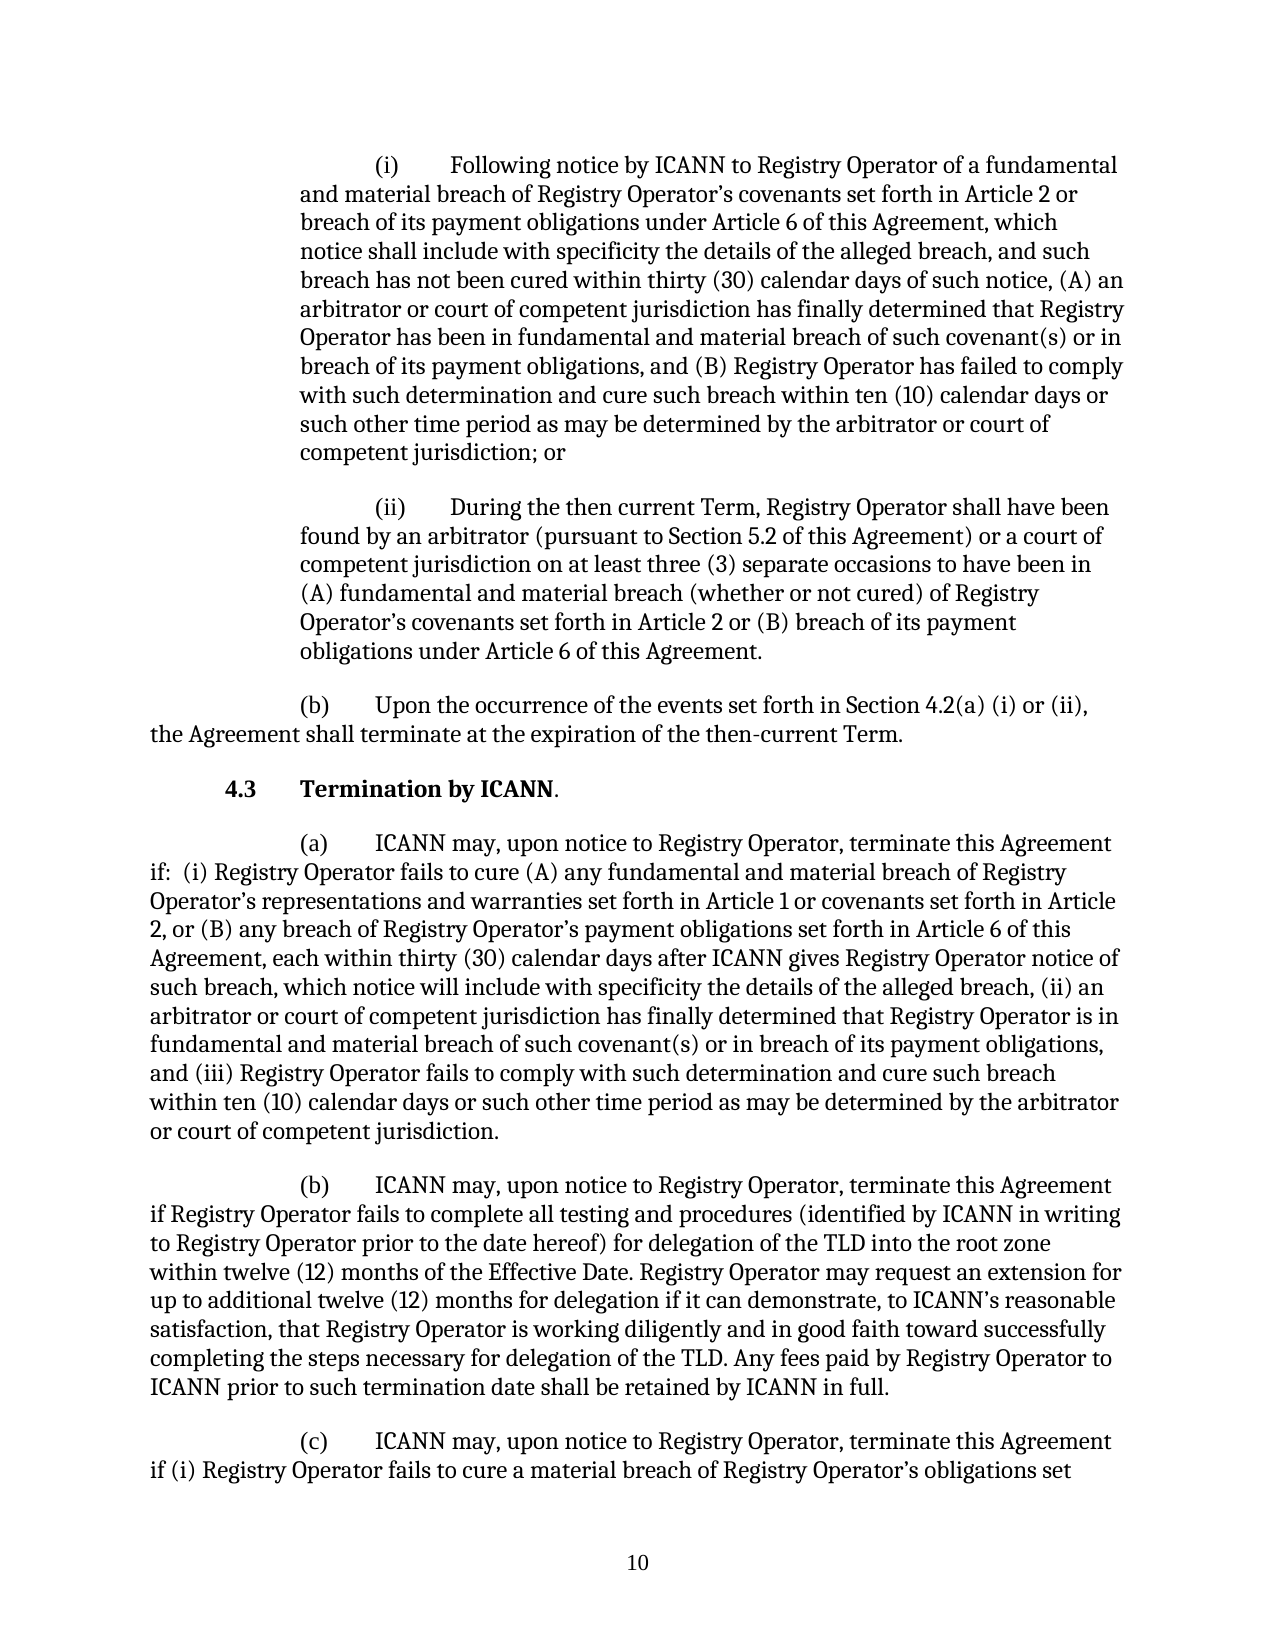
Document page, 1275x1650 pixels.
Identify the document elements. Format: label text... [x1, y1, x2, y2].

text ICANN may, upon notice to Registry Operator, terminate this Agreement if: (i) Registry Operator fails to cure (A) any fundamental and material breach of Registry Operator’s representations and warranties set forth in Article 1 or covenants set forth in Article 2, or (B) any breach of Registry Operator’s payment obligations set forth in Article 6 of this Agreement, each within thirty (30) calendar days after ICANN gives Registry Operator notice of such breach, which notice will include with specificity the details of the alleged breach, (ii) an arbitrator or court of competent jurisdiction has finally determined that Registry Operator is in fundamental and material breach of such covenant(s) or in breach of its payment obligations, and (iii) Registry Operator fails to comply with such determination and cure such breach within ten (10) calendar days or such other time period as may be determined by the arbitrator or court of competent jurisdiction. [150, 828, 1125, 1145]
text Termination by ICANN. [150, 774, 1125, 803]
text Following notice by ICANN to Registry Operator of a fundamental and material breach of Registry Operator’s covenants set forth in Article 2 or breach of its payment obligations under Article 6 of this Agreement, which notice shall include with specificity the details of the alleged breach, and such breach has not been cured within thirty (30) calendar days of such notice, (A) an arbitrator or court of competent jurisdiction has finally determined that Registry Operator has been in fundamental and material breach of such covenant(s) or in breach of its payment obligations, and (B) Registry Operator has failed to comply with such determination and cure such breach within ten (10) calendar days or such other time period as may be determined by the arbitrator or court of competent jurisdiction; or [300, 150, 1125, 467]
text ICANN may, upon notice to Registry Operator, terminate this Agreement if Registry Operator fails to complete all testing and procedures (identified by ICANN in writing to Registry Operator prior to the date hereof) for delegation of the TLD into the root zone within twelve (12) months of the Effective Date. Registry Operator may request an extension for up to additional twelve (12) months for delegation if it can demonstrate, to ICANN’s reasonable satisfaction, that Registry Operator is working diligently and in good faith toward successfully completing the steps necessary for delegation of the TLD. Any fees paid by Registry Operator to ICANN prior to such termination date shall be retained by ICANN in full. [150, 1170, 1125, 1401]
text During the then current Term, Registry Operator shall have been found by an arbitrator (pursuant to Section 5.2 of this Agreement) or a court of competent jurisdiction on at least three (3) separate occasions to have been in (A) fundamental and material breach (whether or not cured) of Registry Operator’s covenants set forth in Article 2 or (B) breach of its payment obligations under Article 6 of this Agreement. [300, 492, 1125, 665]
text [150, 1426, 1125, 1484]
text Upon the occurrence of the events set forth in Section 4.2(a) (i) or (ii), the Agreement shall terminate at the expiration of the then-current Term. [150, 690, 1125, 749]
